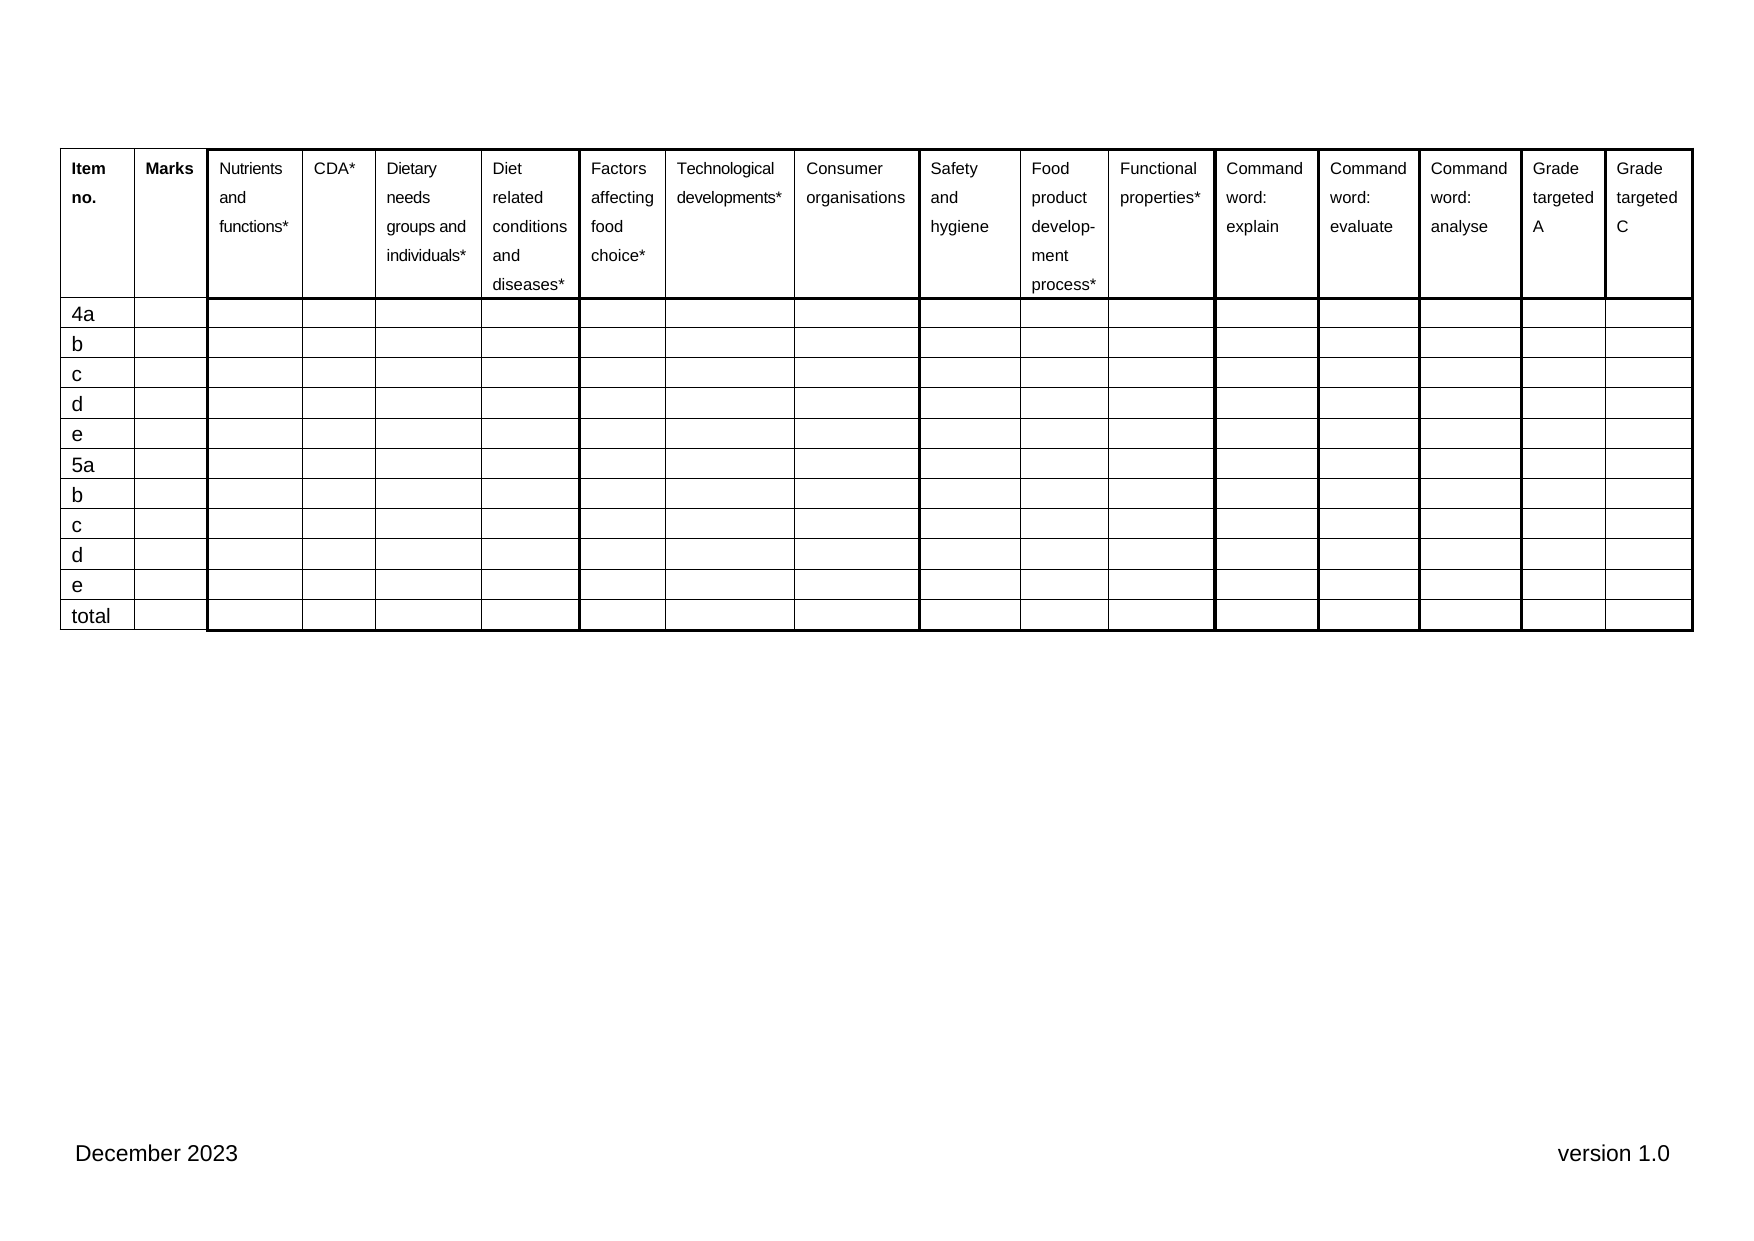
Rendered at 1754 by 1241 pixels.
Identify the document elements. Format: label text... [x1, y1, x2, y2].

table_cell total [61, 600, 134, 629]
table_header Grade targetedA [1523, 151, 1604, 297]
table_cell [1606, 328, 1691, 357]
table_cell [376, 300, 481, 327]
table_cell [482, 300, 578, 327]
table_cell [1109, 388, 1213, 417]
table_cell [795, 479, 918, 508]
table_cell [135, 388, 206, 417]
table_cell [581, 300, 665, 327]
table_header Food product develop-ment process* [1021, 151, 1108, 297]
table_cell [1421, 419, 1520, 448]
table_header Command word: explain [1217, 151, 1317, 297]
table_cell [1606, 479, 1691, 508]
table_cell [1217, 358, 1317, 387]
table_cell [581, 509, 665, 538]
table_cell [376, 328, 481, 357]
table_cell [1606, 388, 1691, 417]
table_header Technological developments* [666, 151, 794, 297]
table_cell [1109, 419, 1213, 448]
table_cell [1523, 479, 1605, 508]
table_cell [1217, 300, 1317, 327]
table_cell [1217, 449, 1317, 478]
table_cell [581, 570, 665, 599]
table_cell [581, 449, 665, 478]
table_cell [795, 328, 918, 357]
table_cell [303, 419, 375, 448]
table_cell [1523, 328, 1605, 357]
table_cell [581, 600, 665, 629]
table_header Factors affecting food choice* [581, 151, 665, 297]
table_header Command word: evaluate [1320, 151, 1418, 297]
table_cell [209, 570, 302, 599]
table_cell [209, 449, 302, 478]
table_cell 4a [61, 298, 134, 327]
table_cell [209, 419, 302, 448]
table_cell [1320, 449, 1418, 478]
table_header CDA* [303, 151, 375, 297]
table_header Functional properties* [1109, 151, 1213, 297]
table_header Diet related conditions and diseases* [482, 151, 578, 297]
table_cell [666, 388, 794, 417]
table_cell [482, 479, 578, 508]
table_cell [1523, 539, 1605, 568]
table_cell c [61, 509, 134, 538]
table_cell [1320, 570, 1418, 599]
table_cell [209, 479, 302, 508]
table_cell [1320, 358, 1418, 387]
table_cell [921, 600, 1020, 629]
table_cell [1320, 388, 1418, 417]
table_cell [209, 388, 302, 417]
table_cell [1606, 300, 1691, 327]
table_cell [666, 570, 794, 599]
table_cell [921, 419, 1020, 448]
table_cell [135, 358, 206, 387]
table_cell [482, 419, 578, 448]
table_cell [1421, 300, 1520, 327]
table_cell [1217, 328, 1317, 357]
table_cell [1109, 449, 1213, 478]
table_cell [921, 570, 1020, 599]
table_cell [1606, 449, 1691, 478]
table_cell [1523, 600, 1605, 629]
table_cell [1217, 479, 1317, 508]
table_cell [1109, 570, 1213, 599]
table_cell [1021, 479, 1108, 508]
table_cell [1523, 509, 1605, 538]
table_cell [376, 388, 481, 417]
table_cell [1421, 388, 1520, 417]
table_cell [135, 539, 206, 568]
table_cell [1217, 388, 1317, 417]
table_cell [376, 600, 481, 629]
table_cell [1021, 388, 1108, 417]
table_cell [376, 479, 481, 508]
table_cell [1109, 328, 1213, 357]
table_cell [666, 358, 794, 387]
table_cell [303, 600, 375, 629]
table_cell [921, 358, 1020, 387]
table_cell [1421, 328, 1520, 357]
table_cell [1021, 300, 1108, 327]
table_cell [1109, 479, 1213, 508]
table_cell [1421, 358, 1520, 387]
table_cell [303, 449, 375, 478]
table_cell [1421, 600, 1520, 629]
table_cell [1606, 509, 1691, 538]
table_cell [1320, 419, 1418, 448]
table_cell [1021, 449, 1108, 478]
table_cell [1320, 328, 1418, 357]
table_cell [581, 328, 665, 357]
table_cell [135, 298, 206, 327]
table_cell [921, 539, 1020, 568]
table_cell [666, 449, 794, 478]
table_cell [135, 509, 206, 538]
table_cell [1217, 419, 1317, 448]
table_cell [795, 539, 918, 568]
table_cell [303, 539, 375, 568]
table_cell [376, 570, 481, 599]
table_cell [209, 300, 302, 327]
table_cell [303, 388, 375, 417]
table_cell [1109, 600, 1213, 629]
table_cell [795, 419, 918, 448]
table_cell [303, 509, 375, 538]
table_cell [581, 479, 665, 508]
table_cell [666, 328, 794, 357]
table_cell [1320, 600, 1418, 629]
table_cell [921, 388, 1020, 417]
table_cell [135, 419, 206, 448]
table_cell [1021, 600, 1108, 629]
table_cell [1021, 509, 1108, 538]
table_cell [1109, 539, 1213, 568]
table_cell [376, 539, 481, 568]
table_cell [1523, 388, 1605, 417]
table_cell [1320, 300, 1418, 327]
table_cell [581, 419, 665, 448]
table_cell [795, 600, 918, 629]
table_cell [376, 509, 481, 538]
table_cell [1421, 509, 1520, 538]
table_cell [666, 539, 794, 568]
table_cell [376, 449, 481, 478]
table_cell [581, 358, 665, 387]
table_cell [581, 539, 665, 568]
table_cell [135, 449, 206, 478]
table_header Safety and hygiene [921, 151, 1020, 297]
table_cell [1021, 570, 1108, 599]
table_cell [795, 570, 918, 599]
table_cell [135, 570, 206, 599]
table_cell [1421, 570, 1520, 599]
table_cell [1523, 449, 1605, 478]
table_cell [921, 328, 1020, 357]
table_cell [795, 449, 918, 478]
table_cell [666, 509, 794, 538]
table_cell [209, 328, 302, 357]
table_cell [135, 600, 206, 629]
table_cell b [61, 328, 134, 357]
table_cell [482, 509, 578, 538]
table_cell [209, 600, 302, 629]
table_cell [303, 328, 375, 357]
table_cell e [61, 570, 134, 599]
table_cell [303, 300, 375, 327]
table_cell e [61, 419, 134, 448]
table_cell [1217, 539, 1317, 568]
table_cell [1320, 509, 1418, 538]
table_cell [482, 358, 578, 387]
table_header Grade targetedC [1607, 151, 1691, 297]
table_cell [303, 479, 375, 508]
table_cell [303, 358, 375, 387]
table_cell [209, 539, 302, 568]
table_cell [795, 509, 918, 538]
table_cell [376, 358, 481, 387]
table_cell [1421, 449, 1520, 478]
table_cell [376, 419, 481, 448]
table_cell [921, 479, 1020, 508]
table_cell [1606, 358, 1691, 387]
table_cell [1217, 600, 1317, 629]
table_cell [1021, 358, 1108, 387]
table_cell d [61, 388, 134, 417]
table_cell [921, 449, 1020, 478]
table_cell [795, 388, 918, 417]
table_cell 5a [61, 449, 134, 478]
table_cell [795, 300, 918, 327]
table_header Item no. [61, 149, 134, 297]
table_cell [482, 388, 578, 417]
table_cell [1109, 300, 1213, 327]
table_cell [1021, 419, 1108, 448]
table_cell [482, 449, 578, 478]
table_cell [1523, 300, 1605, 327]
table_cell [209, 358, 302, 387]
table_cell [1109, 509, 1213, 538]
table_cell [482, 328, 578, 357]
table_cell d [61, 539, 134, 568]
table_cell [303, 570, 375, 599]
table_header Dietary needs groups and individuals* [376, 151, 481, 297]
table_cell [1217, 509, 1317, 538]
table_cell [1523, 570, 1605, 599]
table_cell [921, 509, 1020, 538]
table_cell [482, 539, 578, 568]
table_cell [1217, 570, 1317, 599]
table_cell [135, 328, 206, 357]
table_cell [1421, 479, 1520, 508]
table_cell b [61, 479, 134, 508]
table_cell [1109, 358, 1213, 387]
table_cell [1320, 479, 1418, 508]
table_header Nutrients and functions* [209, 151, 302, 297]
table_cell c [61, 358, 134, 387]
table_cell [209, 509, 302, 538]
table_cell [581, 388, 665, 417]
table_cell [666, 600, 794, 629]
table_cell [1021, 539, 1108, 568]
table_cell [482, 600, 578, 629]
table_header Marks [135, 149, 206, 297]
table_cell [1523, 358, 1605, 387]
table_cell [1606, 539, 1691, 568]
table_cell [666, 419, 794, 448]
table_cell [135, 479, 206, 508]
table_cell [921, 300, 1020, 327]
table_cell [1523, 419, 1605, 448]
table_cell [1606, 600, 1691, 629]
table_cell [666, 300, 794, 327]
table_cell [1606, 419, 1691, 448]
table_cell [1320, 539, 1418, 568]
table_cell [1021, 328, 1108, 357]
table_cell [482, 570, 578, 599]
table_header Command word: analyse [1421, 151, 1520, 297]
table_cell [1421, 539, 1520, 568]
table_cell [1606, 570, 1691, 599]
table_cell [795, 358, 918, 387]
table_cell [666, 479, 794, 508]
table_header Consumer organisations [795, 151, 918, 297]
